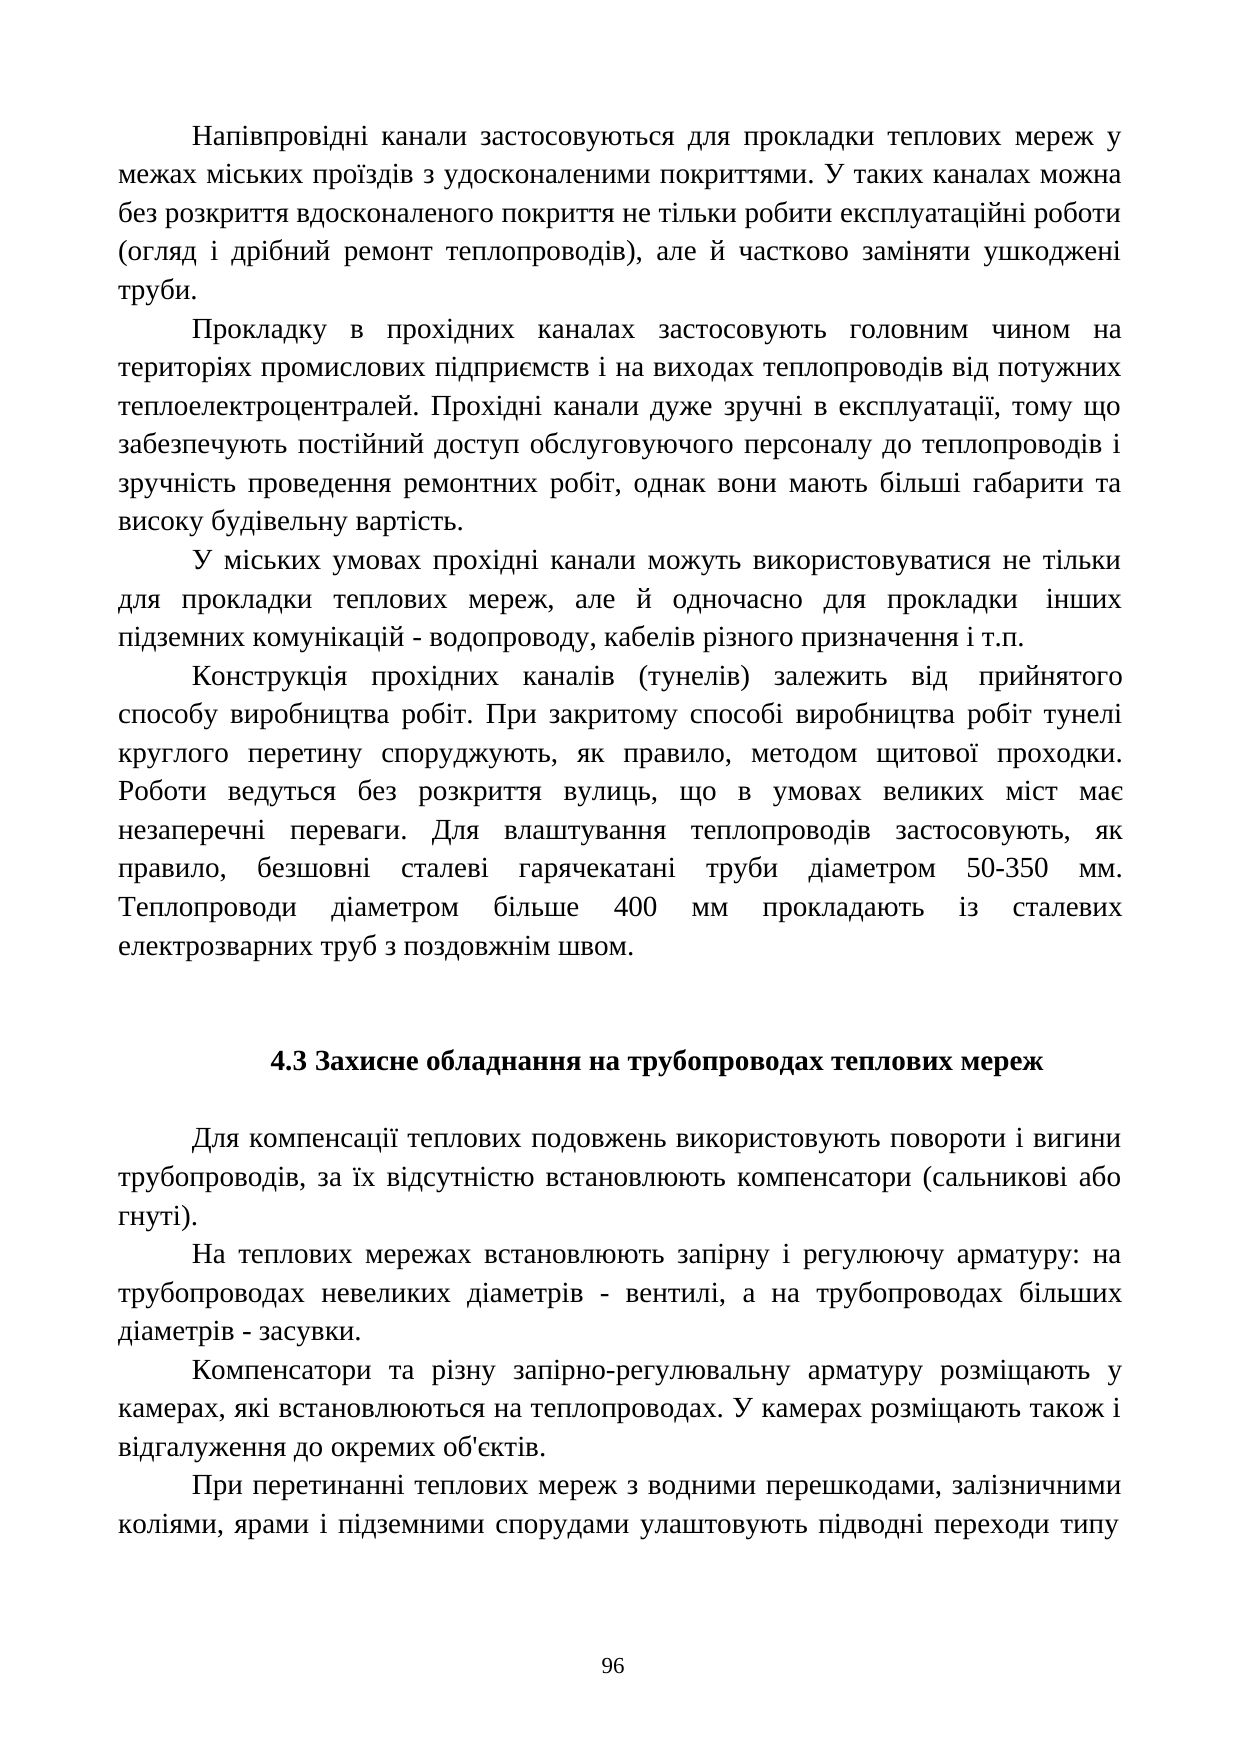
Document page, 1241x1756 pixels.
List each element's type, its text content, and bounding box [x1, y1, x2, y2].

text Компенсатори та різну запірно-регулювальну арматуру розміщають у камерах, які встановлюються на теплопроводах. У камерах розміщають також і відгалуження до окремих об'єктів. [118, 1352, 1122, 1462]
text При перетинанні теплових мереж з водними перешкодами, залізничними коліями, ярами і підземними спорудами улаштовують підводні переходи типу [118, 1467, 1122, 1539]
text На теплових мережах встановлюють запірну і регулюючу арматуру: на трубопроводах невеликих діаметрів - вентилі, а на трубопроводах більших діаметрів - засувки. [118, 1236, 1122, 1347]
text Для компенсації теплових подовжень використовують повороти і вигини трубопроводів, за їх відсутністю встановлюють компенсатори (сальникові або гнуті). [118, 1121, 1122, 1231]
text У міських умовах прохідні канали можуть використовуватися не тільки для прокладки теплових мереж, але й одночасно для прокладки інших підземних комунікацій - водопроводу, кабелів різного призначення і т.п. [118, 542, 1122, 653]
text Напівпровідні канали застосовуються для прокладки теплових мереж у межах міських проїздів з удосконаленими покриттями. У таких каналах можна без розкриття вдосконаленого покриття не тільки робити експлуатаційні роботи (огляд і дрібний ремонт теплопроводів), але й частково заміняти ушкоджені труби. [118, 118, 1122, 306]
subtitle Захисне обладнання на трубопроводах теплових мереж [270, 1043, 1171, 1077]
text Прокладку в прохідних каналах застосовують головним чином на територіях промислових підприємств і на виходах теплопроводів від потужних теплоелектроцентралей. Прохідні канали дуже зручні в експлуатації, тому що забезпечують постійний доступ обслуговуючого персоналу до теплопроводів і зручність проведення ремонтних робіт, однак вони мають більші габарити та високу будівельну вартість. [118, 311, 1122, 537]
text Конструкція прохідних каналів (тунелів) залежить від прийнятого способу виробництва робіт. При закритому способі виробництва робіт тунелі круглого перетину споруджують, як правило, методом щитової проходки. Роботи ведуться без розкриття вулиць, що в умовах великих міст має незаперечні переваги. Для влаштування теплопроводів застосовують, як правило, безшовні сталеві гарячекатані труби діаметром 50-350 мм. Теплопроводи діаметром більше 400 мм прокладають із сталевих електрозварних труб з поздовжнім швом. [118, 658, 1123, 961]
